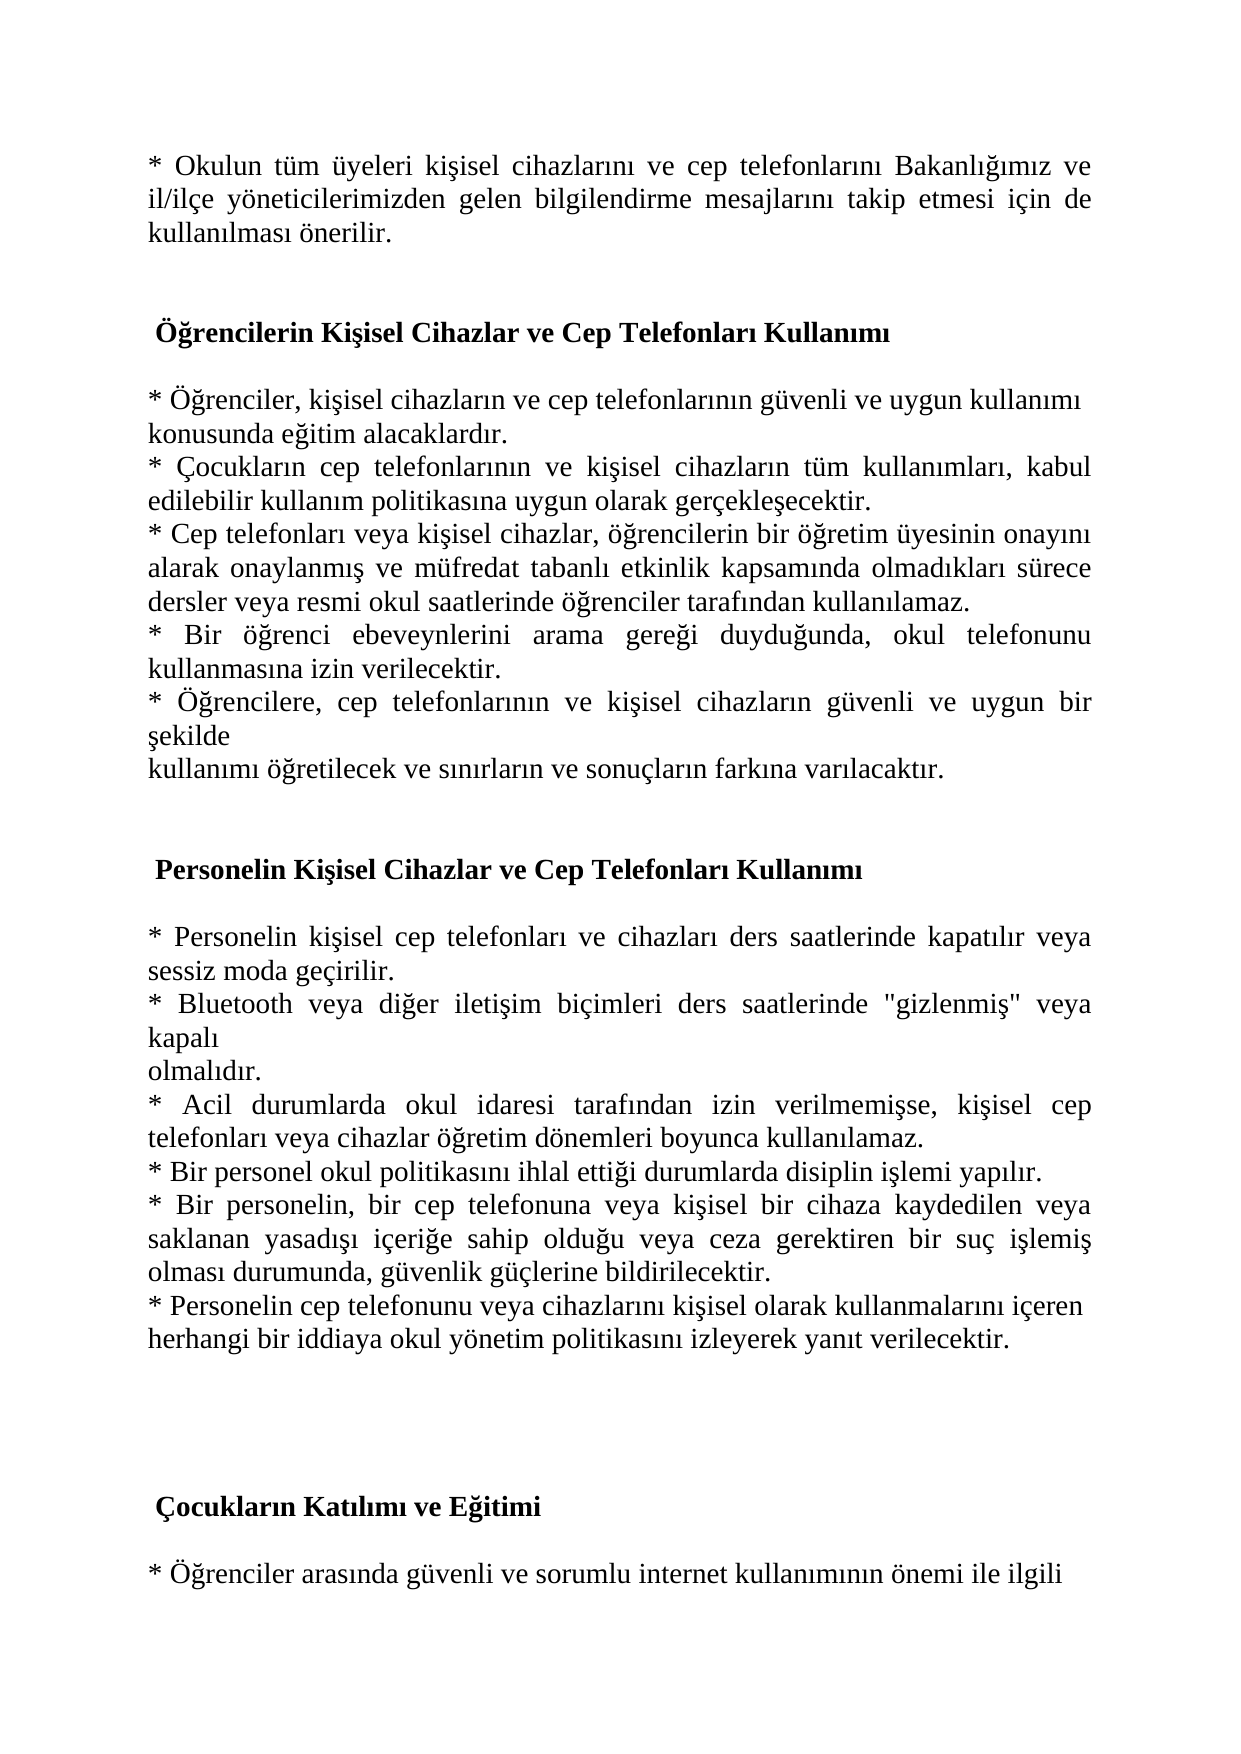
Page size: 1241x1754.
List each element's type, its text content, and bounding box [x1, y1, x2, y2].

text herhangi bir iddiaya okul yönetim politikasını izleyerek yanıt verilecektir. [148, 1322, 1093, 1355]
text konusunda eğitim alacaklardır. [148, 416, 1093, 449]
text * Okulun tüm üyeleri kişisel cihazlarını ve cep telefonlarını Bakanlığımız ve il/ilçe yöneticilerimizden gelen bilgilendirme mesajlarını takip etmesi için de kullanılması önerilir. [148, 148, 1093, 248]
text * Öğrenciler, kişisel cihazların ve cep telefonlarının güvenli ve uygun kullanımı [148, 382, 1093, 416]
text Personelin Kişisel Cihazlar ve Cep Telefonları Kullanımı [148, 852, 1093, 886]
text * Personelin kişisel cep telefonları ve cihazları ders saatlerinde kapatılır veya sessiz moda geçirilir. [148, 919, 1093, 986]
text * Çocukların cep telefonlarının ve kişisel cihazların tüm kullanımları, kabul edilebilir kullanım politikasına uygun olarak gerçekleşecektir. [148, 449, 1093, 517]
text olmalıdır. [148, 1053, 1093, 1087]
text * Bir personel okul politikasını ihlal ettiği durumlarda disiplin işlemi yapılır. [148, 1154, 1093, 1187]
text * Bir personelin, bir cep telefonuna veya kişisel bir cihaza kaydedilen veya saklanan yasadışı içeriğe sahip olduğu veya ceza gerektiren bir suç işlemiş olması durumunda, güvenlik güçlerine bildirilecektir. [148, 1187, 1093, 1288]
text kullanımı öğretilecek ve sınırların ve sonuçların farkına varılacaktır. [148, 751, 1093, 785]
text * Bir öğrenci ebeveynlerini arama gereği duyduğunda, okul telefonunu kullanmasına izin verilecektir. [148, 617, 1093, 684]
text * Öğrencilere, cep telefonlarının ve kişisel cihazların güvenli ve uygun bir şekilde [148, 684, 1093, 751]
text * Öğrenciler arasında güvenli ve sorumlu internet kullanımının önemi ile ilgili [148, 1556, 1093, 1590]
text Çocukların Katılımı ve Eğitimi [148, 1489, 1093, 1523]
text * Bluetooth veya diğer iletişim biçimleri ders saatlerinde "gizlenmiş" veya kapalı [148, 986, 1093, 1053]
text * Acil durumlarda okul idaresi tarafından izin verilmemişse, kişisel cep telefonları veya cihazlar öğretim dönemleri boyunca kullanılamaz. [148, 1087, 1093, 1154]
text * Personelin cep telefonunu veya cihazlarını kişisel olarak kullanmalarını içeren [148, 1288, 1093, 1322]
text * Cep telefonları veya kişisel cihazlar, öğrencilerin bir öğretim üyesinin onayını alarak onaylanmış ve müfredat tabanlı etkinlik kapsamında olmadıkları sürece dersler veya resmi okul saatlerinde öğrenciler tarafından kullanılamaz. [148, 517, 1093, 617]
text Öğrencilerin Kişisel Cihazlar ve Cep Telefonları Kullanımı [148, 315, 1093, 349]
